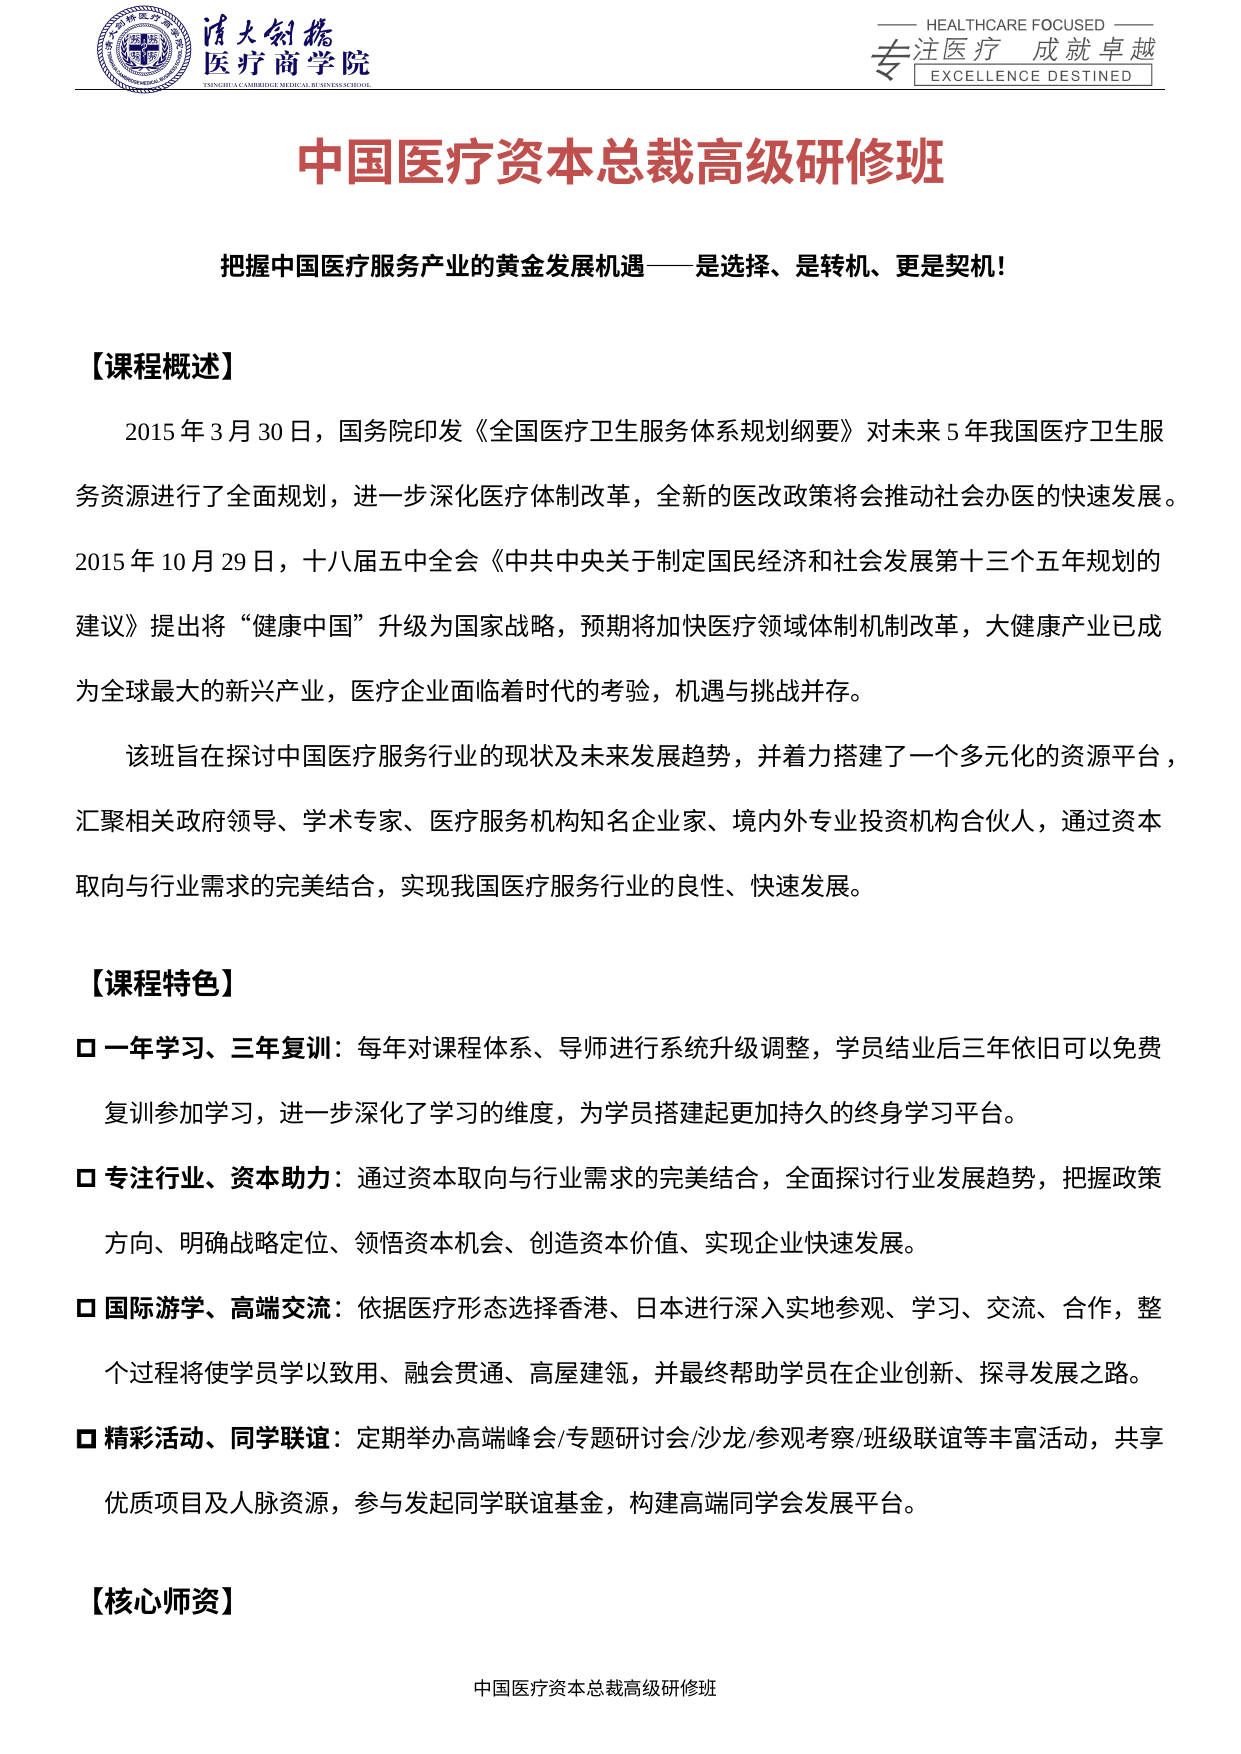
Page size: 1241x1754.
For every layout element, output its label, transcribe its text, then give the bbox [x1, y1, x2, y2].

list 一年学习、三年复训：每年对课程体系、导师进行系统升级调整，学员结业后三年依旧可以免费复训参加学习，进一步深化了学习的维度，为学员搭建起更加持久的终身学习平台。 [75, 1014, 1165, 1144]
picture [871, 17, 1156, 89]
text 该班旨在探讨中国医疗服务行业的现状及未来发展趋势，并着力搭建了一个多元化的资源平台，汇聚相关政府领导、学术专家、医疗服务机构知名企业家、境内外专业投资机构合伙人，通过资本取向与行业需求的完美结合，实现我国医疗服务行业的良性、快速发展。 [75, 722, 1165, 917]
text 【核心师资】 [75, 1567, 1165, 1632]
list 国际游学、高端交流：依据医疗形态选择香港、日本进行深入实地参观、学习、交流、合作，整个过程将使学员学以致用、融会贯通、高屋建瓴，并最终帮助学员在企业创新、探寻发展之路。 [75, 1274, 1165, 1404]
text 【课程概述】 [75, 332, 1165, 397]
text 【课程特色】 [75, 949, 1165, 1014]
text 中国医疗资本总裁高级研修班 [75, 110, 1165, 207]
picture [87, 1, 379, 89]
list 专注行业、资本助力：通过资本取向与行业需求的完美结合，全面探讨行业发展趋势，把握政策方向、明确战略定位、领悟资本机会、创造资本价值、实现企业快速发展。 [75, 1144, 1165, 1274]
picture [87, 90, 379, 97]
list 精彩活动、同学联谊：定期举办高端峰会/专题研讨会/沙龙/参观考察/班级联谊等丰富活动，共享优质项目及人脉资源，参与发起同学联谊基金，构建高端同学会发展平台。 [75, 1404, 1165, 1534]
text 把握中国医疗服务产业的黄金发展机遇——是选择、是转机、更是契机！ [75, 232, 1165, 297]
text 2015年3月30日，国务院印发《全国医疗卫生服务体系规划纲要》对未来5年我国医疗卫生服务资源进行了全面规划，进一步深化医疗体制改革，全新的医改政策将会推动社会办医的快速发展。2015年10月29日，十八届五中全会《中共中央关于制定国民经济和社会发展第十三个五年规划的建议》提出将“健康中国”升级为国家战略，预期将加快医疗领域体制机制改革，大健康产业已成为全球最大的新兴产业，医疗企业面临着时代的考验，机遇与挑战并存。 [75, 397, 1165, 722]
